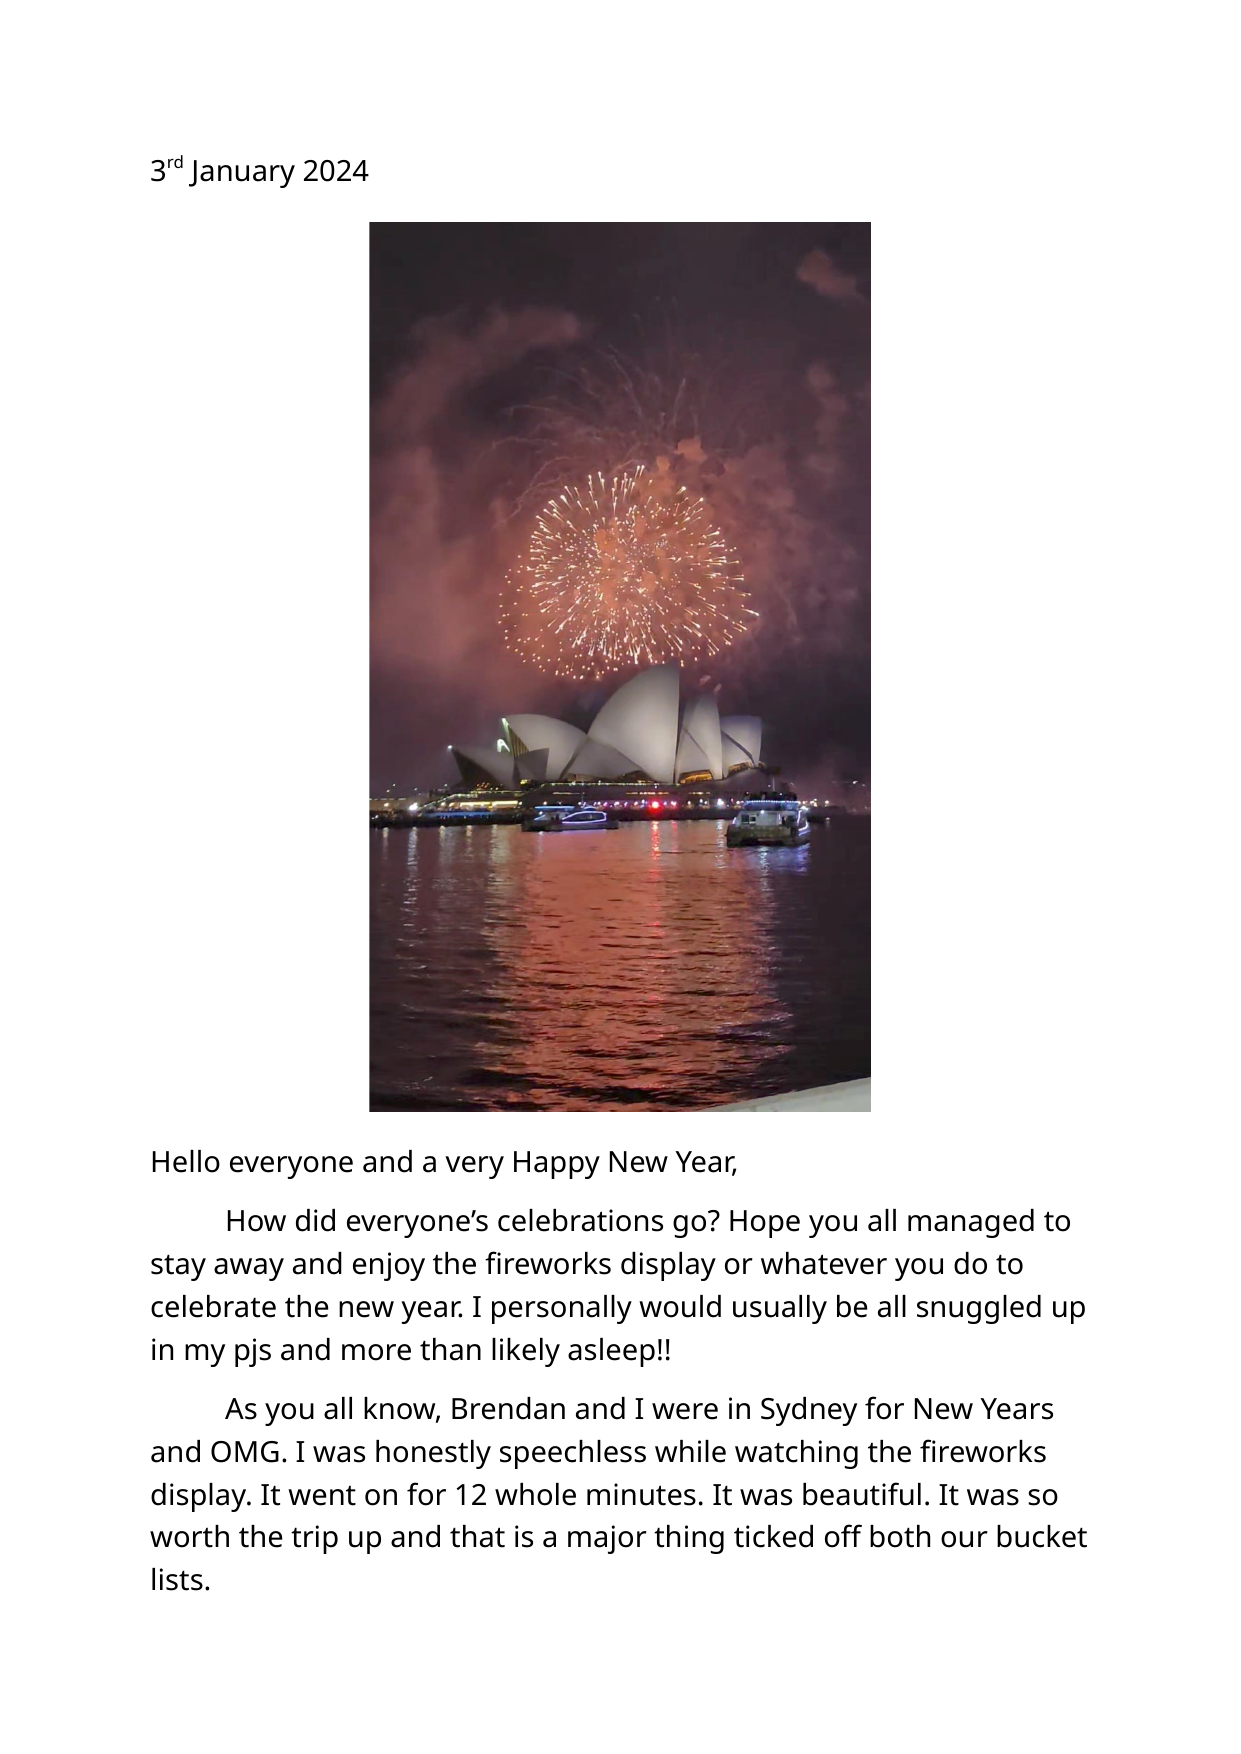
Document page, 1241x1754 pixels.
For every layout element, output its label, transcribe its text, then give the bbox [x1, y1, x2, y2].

picture [369, 222, 871, 1112]
text Hello everyone and a very Happy New Year, [150, 1141, 1090, 1181]
text 3rd January 2024 [150, 150, 1090, 190]
text How did everyone’s celebrations go? Hope you all managed to stay away and enjoy the fireworks display or whatever you do to celebrate the new year. I personally would usually be all snuggled up in my pjs and more than likely asleep!! [150, 1200, 1090, 1368]
text As you all know, Brendan and I were in Sydney for New Years and OMG. I was honestly speechless while watching the fireworks display. It went on for 12 whole minutes. It was beautiful. It was so worth the trip up and that is a major thing ticked off both our bucket lists. [150, 1388, 1090, 1599]
